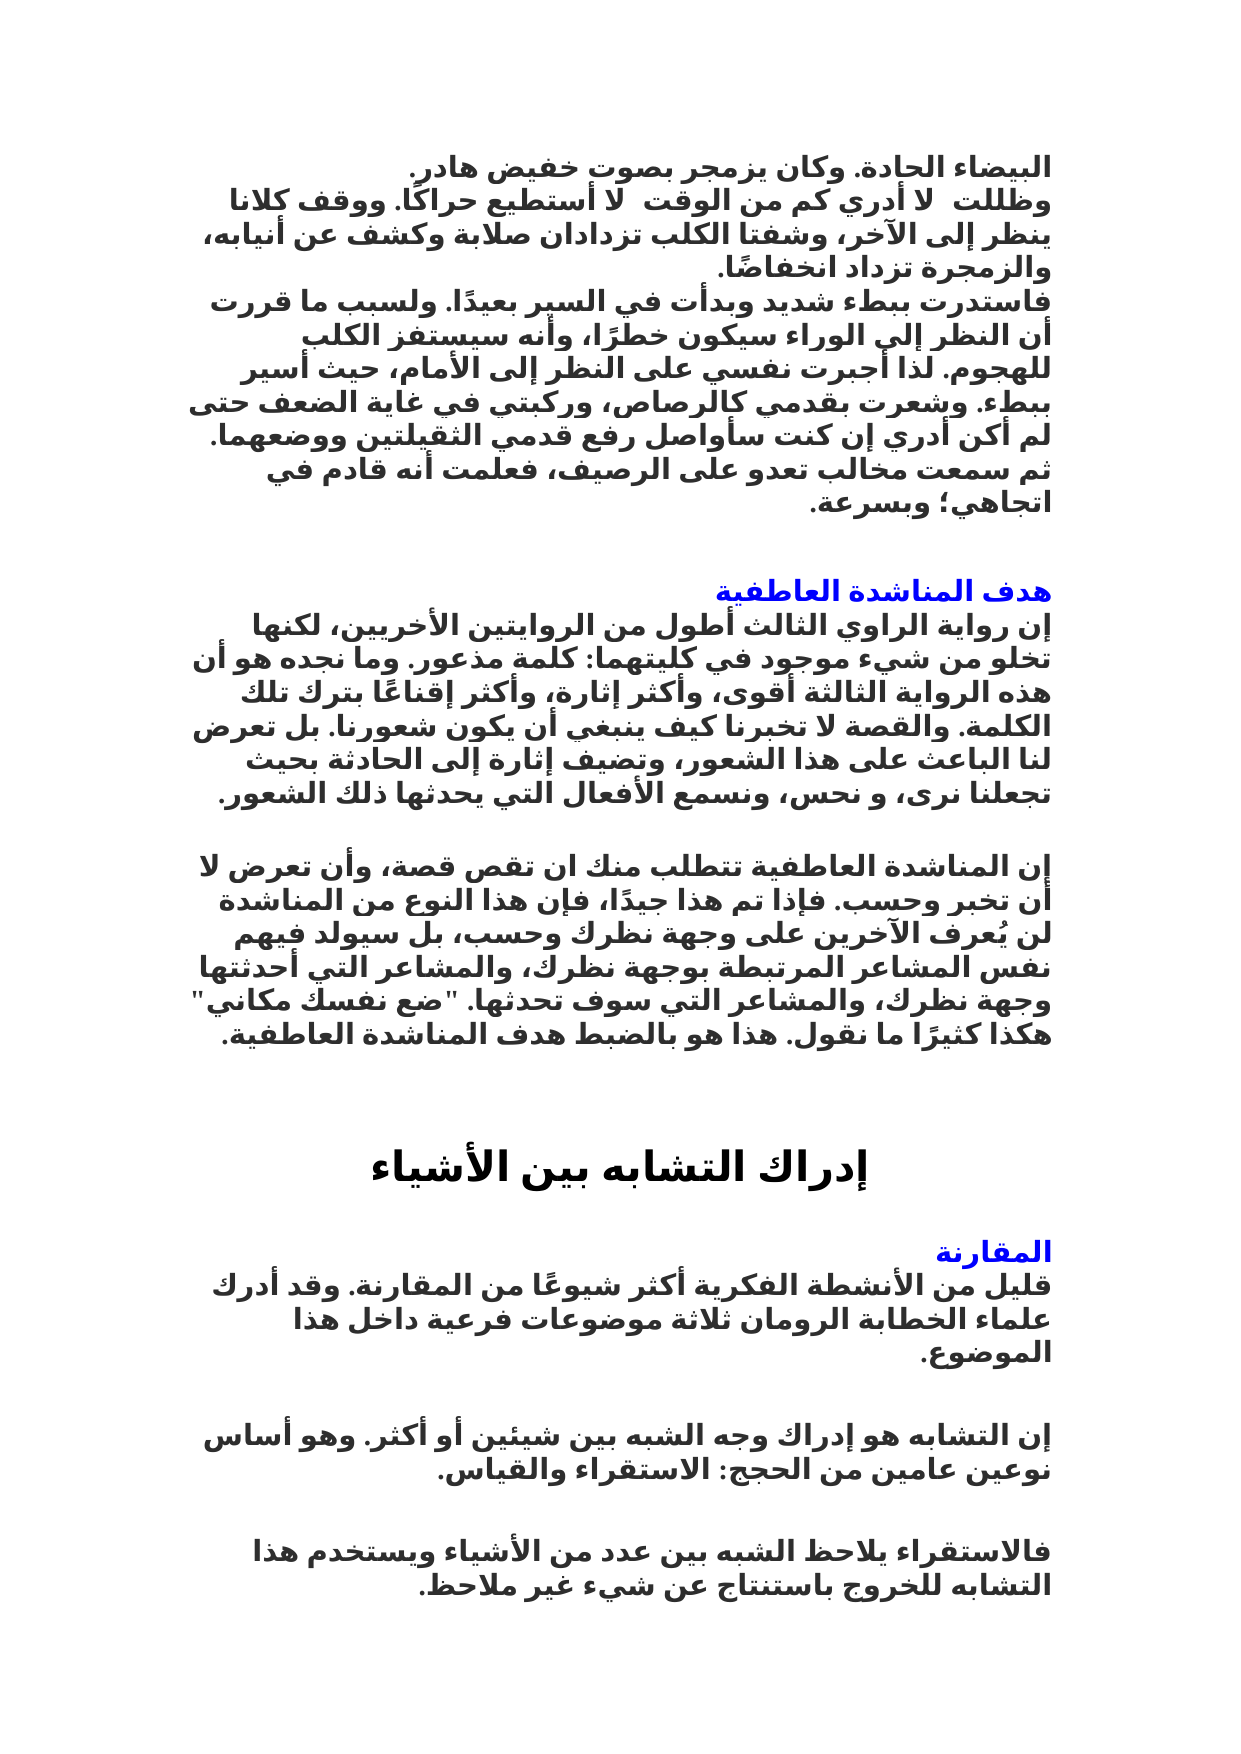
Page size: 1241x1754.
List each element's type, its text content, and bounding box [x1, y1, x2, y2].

text إدراك التشابه بين الأشياء [187, 1142, 1053, 1190]
text إن التشابه هو إدراك وجه الشبه بين شيئين أو أكثر. وهو أساس نوعين عامين من الحجج: الاستقراء والقياس. [187, 1385, 1053, 1485]
text إن المناشدة العاطفية تتطلب منك ان تقص قصة، وأن تعرض لا أن تخبر وحسب. فإذا تم هذا جيدًا، فإن هذا النوع من المناشدة لن يُعرف الآخرين على وجهة نظرك وحسب، بل سيولد فيهم نفس المشاعر المرتبطة بوجهة نظرك، والمشاعر التي أحدثتها وجهة نظرك، والمشاعر التي سوف تحدثها. "ضع نفسك مكاني" هكذا كثيرًا ما نقول. هذا هو بالضبط هدف المناشدة العاطفية. [187, 825, 1053, 1051]
text فالاستقراء يلاحظ الشبه بين عدد من الأشياء ويستخدم هذا التشابه للخروج باستنتاج عن شيء غير ملاحظ. [187, 1501, 1053, 1602]
text المقارنة قليل من الأنشطة الفكرية أكثر شيوعًا من المقارنة. وقد أدرك علماء الخطابة الرومان ثلاثة موضوعات فرعية داخل هذا الموضوع. [187, 1206, 1053, 1369]
text هدف المناشدة العاطفية إن رواية الراوي الثالث أطول من الروايتين الأخريين، لكنها تخلو من شيء موجود في كليتهما: كلمة مذعور. وما نجده هو أن هذه الرواية الثالثة أقوى، وأكثر إثارة، وأكثر إقناعًا بترك تلك الكلمة. والقصة لا تخبرنا كيف ينبغي أن يكون شعورنا. بل تعرض لنا الباعث على هذا الشعور، وتضيف إثارة إلى الحادثة بحيث تجعلنا نرى، و نحس، ونسمع الأفعال التي يحدثها ذلك الشعور. [187, 574, 1053, 809]
